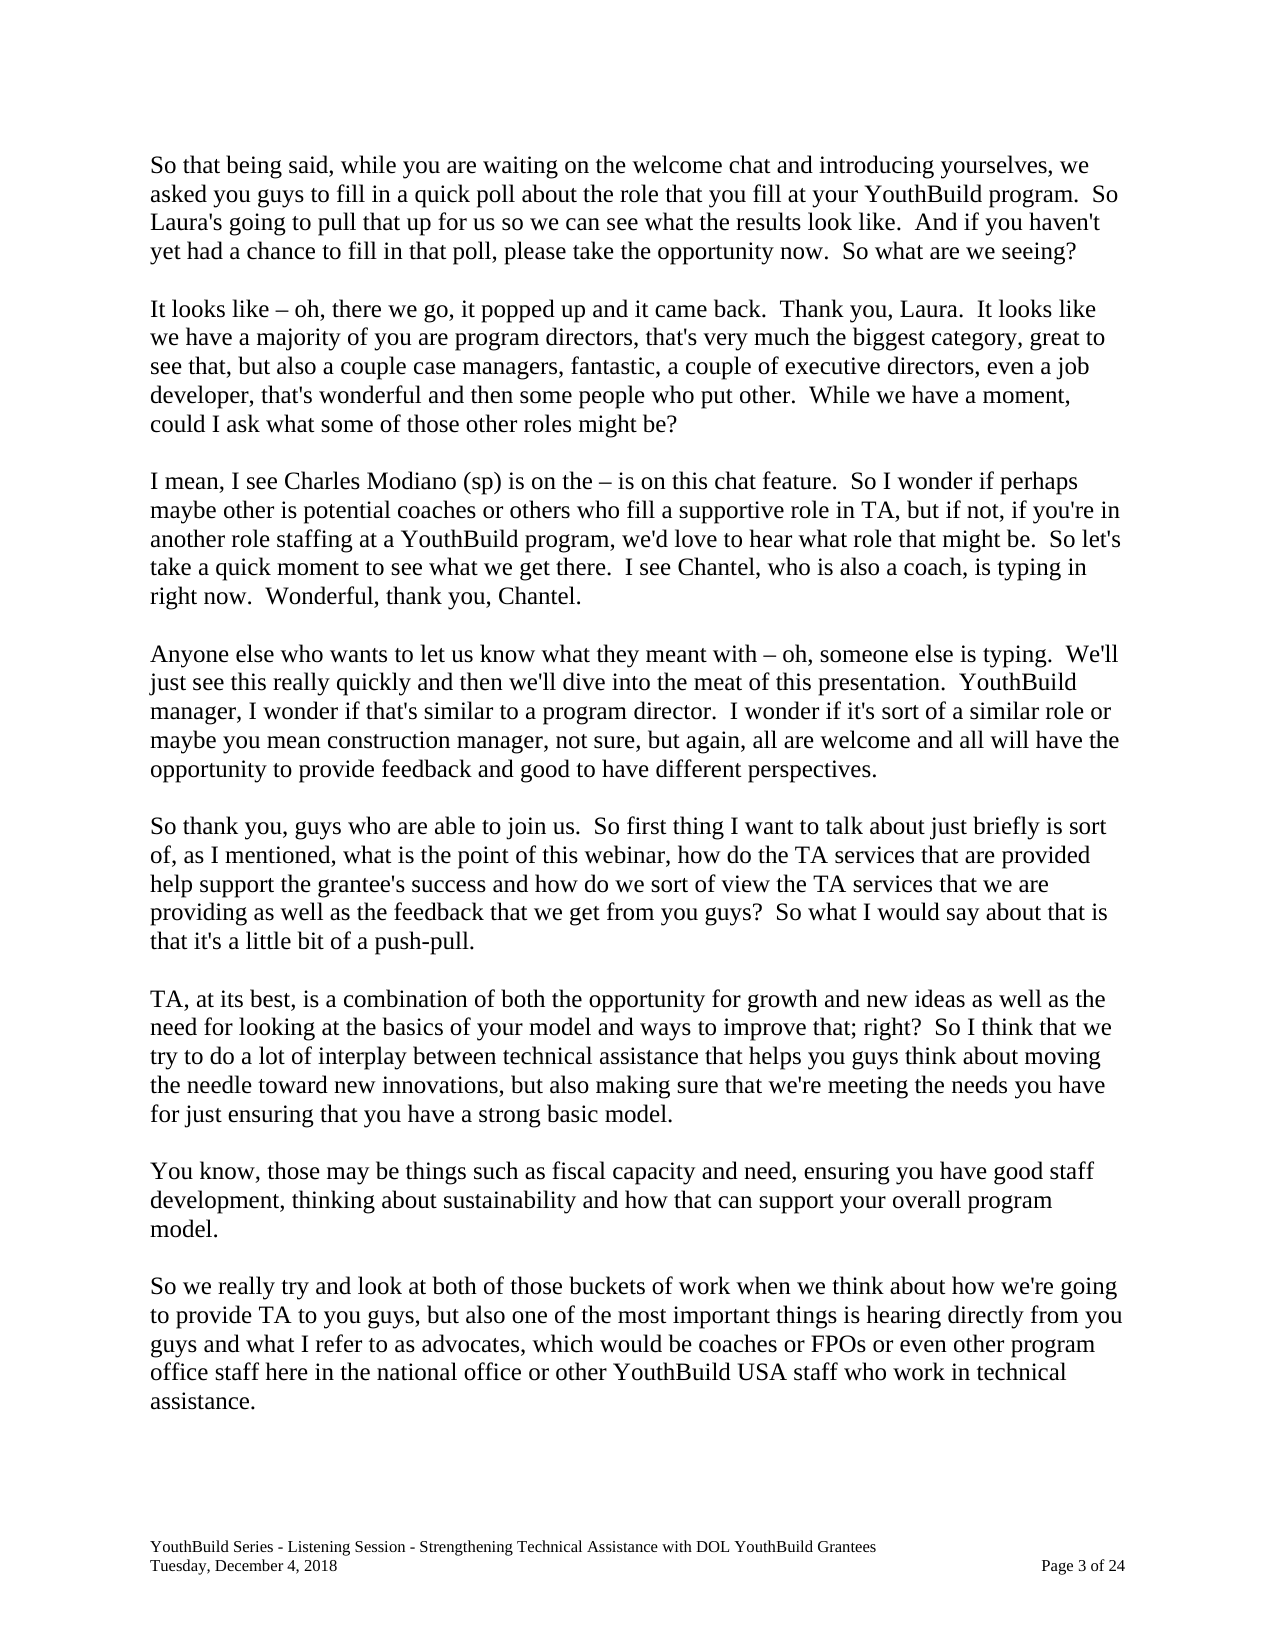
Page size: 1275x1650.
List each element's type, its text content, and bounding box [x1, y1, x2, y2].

text So that being said, while you are waiting on the welcome chat and introducing yourselves, we asked you guys to fill in a quick poll about the role that you fill at your YouthBuild program. So Laura's going to pull that up for us so we can see what the results look like. And if you haven't yet had a chance to fill in that poll, please take the opportunity now. So what are we seeing? [150, 150, 1125, 265]
text Anyone else who wants to let us know what they meant with – oh, someone else is typing. We'll just see this really quickly and then we'll dive into the meat of this presentation. YouthBuild manager, I wonder if that's similar to a program director. I wonder if it's sort of a similar role or maybe you mean construction manager, not sure, but again, all are welcome and all will have the opportunity to provide feedback and good to have different perspectives. [150, 639, 1125, 782]
text I mean, I see Charles Modiano (sp) is on the – is on this chat feature. So I wonder if perhaps maybe other is potential coaches or others who fill a supportive role in TA, but if not, if you're in another role staffing at a YouthBuild program, we'd love to hear what role that might be. So let's take a quick moment to see what we get there. I see Chantel, who is also a coach, is typing in right now. Wonderful, thank you, Chantel. [150, 466, 1125, 610]
text So we really try and look at both of those buckets of work when we think about how we're going to provide TA to you guys, but also one of the most important things is hearing directly from you guys and what I refer to as advocates, which would be coaches or FPOs or even other program office staff here in the national office or other YouthBuild USA staff who work in technical assistance. [150, 1271, 1125, 1415]
text TA, at its best, is a combination of both the opportunity for growth and new ideas as well as the need for looking at the basics of your model and ways to improve that; right? So I think that we try to do a lot of interplay between technical assistance that helps you guys think about moving the needle toward new innovations, but also making sure that we're meeting the needs you have for just ensuring that you have a strong basic model. [150, 984, 1125, 1127]
text You know, those may be things such as fiscal capacity and need, ensuring you have good staff development, thinking about sustainability and how that can support your overall program model. [150, 1156, 1125, 1242]
text It looks like – oh, there we go, it popped up and it came back. Thank you, Laura. It looks like we have a majority of you are program directors, that's very much the biggest category, great to see that, but also a couple case managers, fantastic, a couple of executive directors, even a job developer, that's wonderful and then some people who put other. While we have a moment, could I ask what some of those other roles might be? [150, 294, 1125, 437]
text So thank you, guys who are able to join us. So first thing I want to talk about just briefly is sort of, as I mentioned, what is the point of this webinar, how do the TA services that are provided help support the grantee's success and how do we sort of view the TA services that we are providing as well as the feedback that we get from you guys? So what I would say about that is that it's a little bit of a push-pull. [150, 811, 1125, 955]
